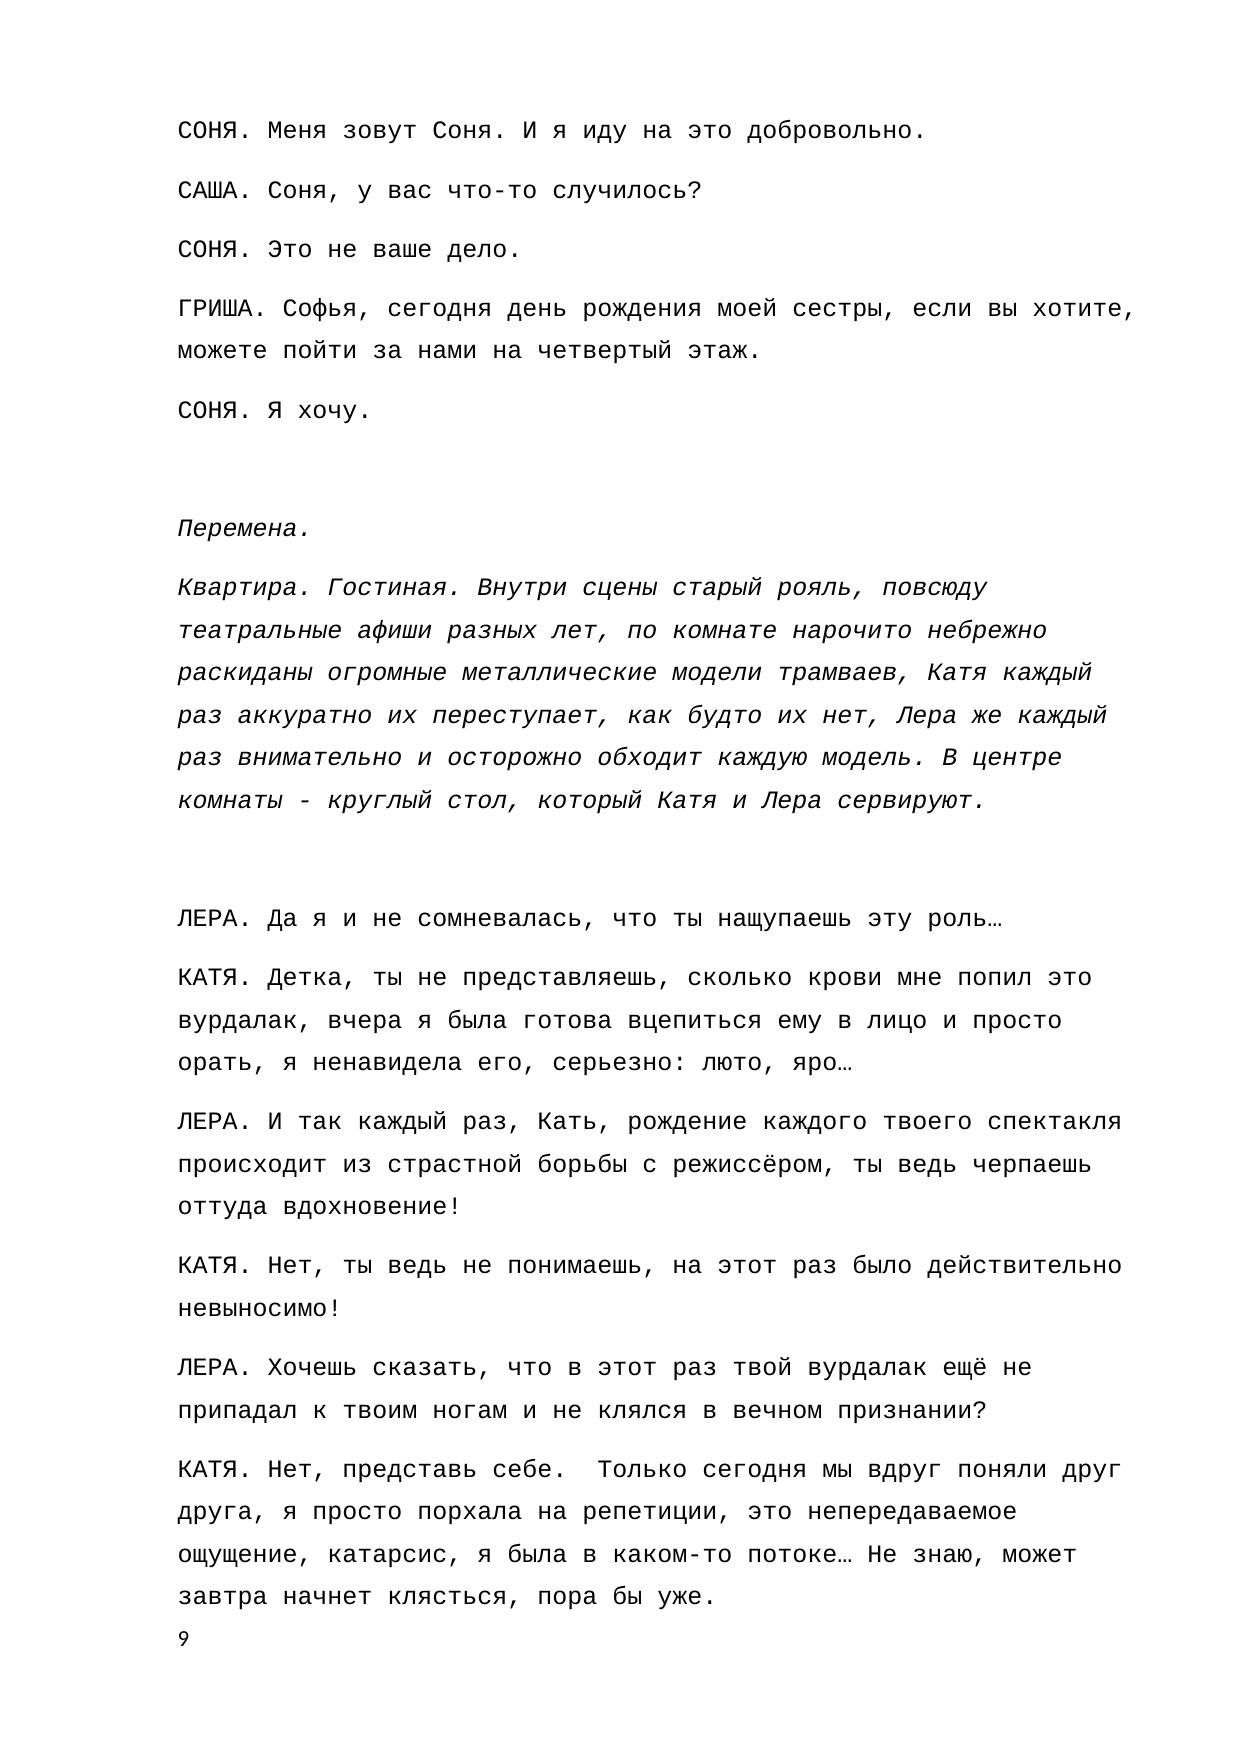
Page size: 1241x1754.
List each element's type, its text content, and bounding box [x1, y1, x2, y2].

text ЛЕРА. Хочешь сказать, что в этот раз твой вурдалак ещё не припадал к твоим ногам и не клялся в вечном признании? [177, 1355, 1152, 1426]
text СОНЯ. Меня зовут Соня. И я иду на это добровольно. [177, 118, 1152, 146]
text КАТЯ. Детка, ты не представляешь, сколько крови мне попил это вурдалак, вчера я была готова вцепиться ему в лицо и просто орать, я ненавидела его, серьезно: люто, яро… [177, 965, 1152, 1078]
text КАТЯ. Нет, представь себе. Только сегодня мы вдруг поняли друг друга, я просто порхала на репетиции, это непередаваемое ощущение, катарсис, я была в каком-то потоке… Не знаю, может завтра начнет клясться, пора бы уже. [177, 1456, 1152, 1612]
text ЛЕРА. Да я и не сомневалась, что ты нащупаешь эту роль… [177, 906, 1152, 934]
text САША. Соня, у вас что-то случилось? [177, 177, 1152, 206]
text ЛЕРА. И так каждый раз, Кать, рождение каждого твоего спектакля происходит из страстной борьбы с режиссёром, ты ведь черпаешь оттуда вдохновение! [177, 1109, 1152, 1222]
text СОНЯ. Это не ваше дело. [177, 236, 1152, 265]
text ГРИША. Софья, сегодня день рождения моей сестры, если вы хотите, можете пойти за нами на четвертый этаж. [177, 296, 1152, 366]
text Квартира. Гостиная. Внутри сцены старый рояль, повсюду театральные афиши разных лет, по комнате нарочито небрежно раскиданы огромные металлические модели трамваев, Катя каждый раз аккуратно их переступает, как будто их нет, Лера же каждый раз внимательно и осторожно обходит каждую модель. В центре комнаты - круглый стол, который Катя и Лера сервируют. [177, 575, 1152, 816]
text КАТЯ. Нет, ты ведь не понимаешь, на этот раз было действительно невыносимо! [177, 1253, 1152, 1324]
text СОНЯ. Я хочу. [177, 397, 1152, 426]
text Перемена. [177, 516, 1152, 544]
